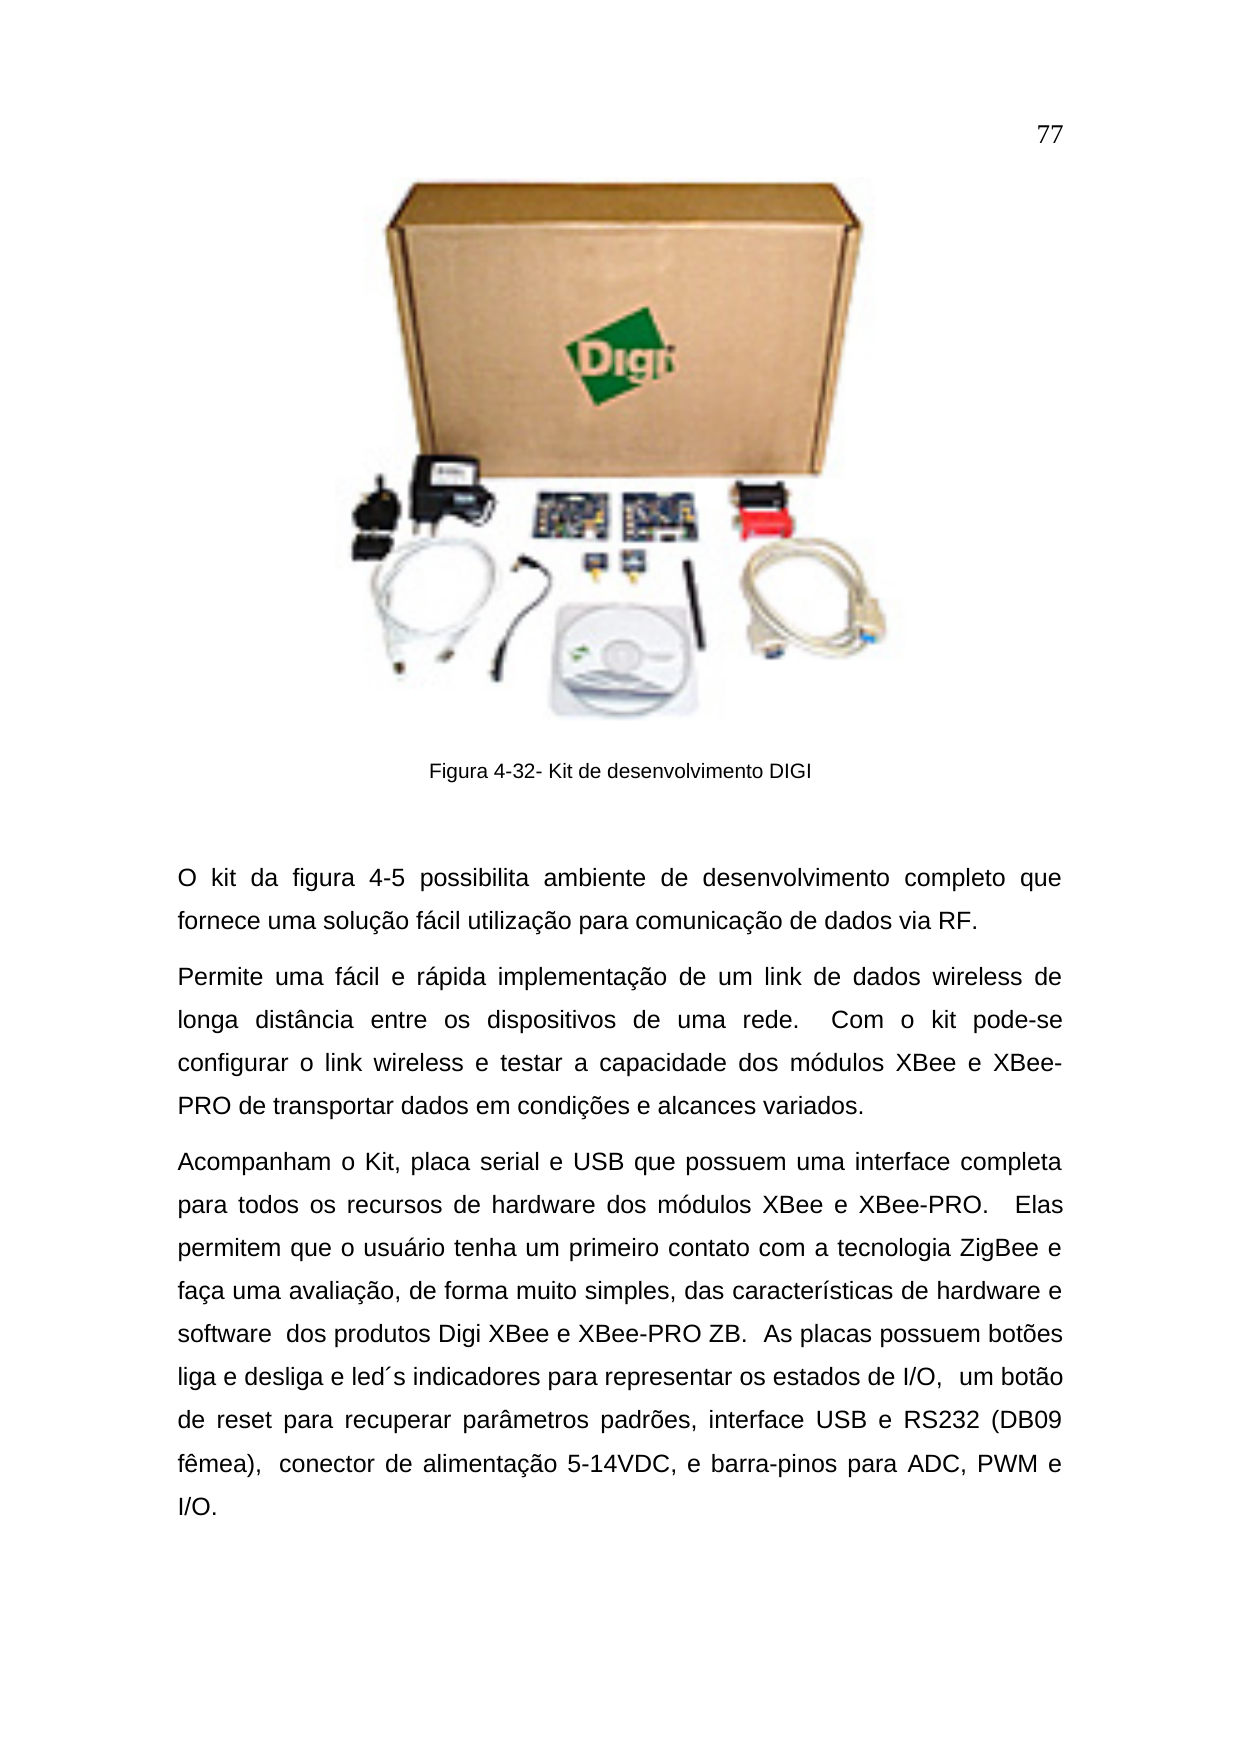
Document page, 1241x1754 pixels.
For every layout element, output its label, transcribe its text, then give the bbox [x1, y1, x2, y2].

picture [335, 177, 906, 732]
text O kit da figura 4-5 possibilita ambiente de desenvolvimento completo que fornece uma solução fácil utilização para comunicação de dados via RF. [177, 863, 1063, 935]
text Acompanham o Kit, placa serial e USB que possuem uma interface completa para todos os recursos de hardware dos módulos XBee e XBee-PRO. Elas permitem que o usuário tenha um primeiro contato com a tecnologia ZigBee e faça uma avaliação, de forma muito simples, das características de hardware e software dos produtos Digi XBee e XBee-PRO ZB. As placas possuem botões liga e desliga e led´s indicadores para representar os estados de I/O, um botão de reset para recuperar parâmetros padrões, interface USB e RS232 (DB09 fêmea), conector de alimentação 5-14VDC, e barra-pinos para ADC, PWM e I/O. [177, 1147, 1063, 1521]
text Permite uma fácil e rápida implementação de um link de dados wireless de longa distância entre os dispositivos de uma rede. Com o kit pode-se configurar o link wireless e testar a capacidade dos módulos XBee e XBee-PRO de transportar dados em condições e alcances variados. [177, 962, 1063, 1120]
